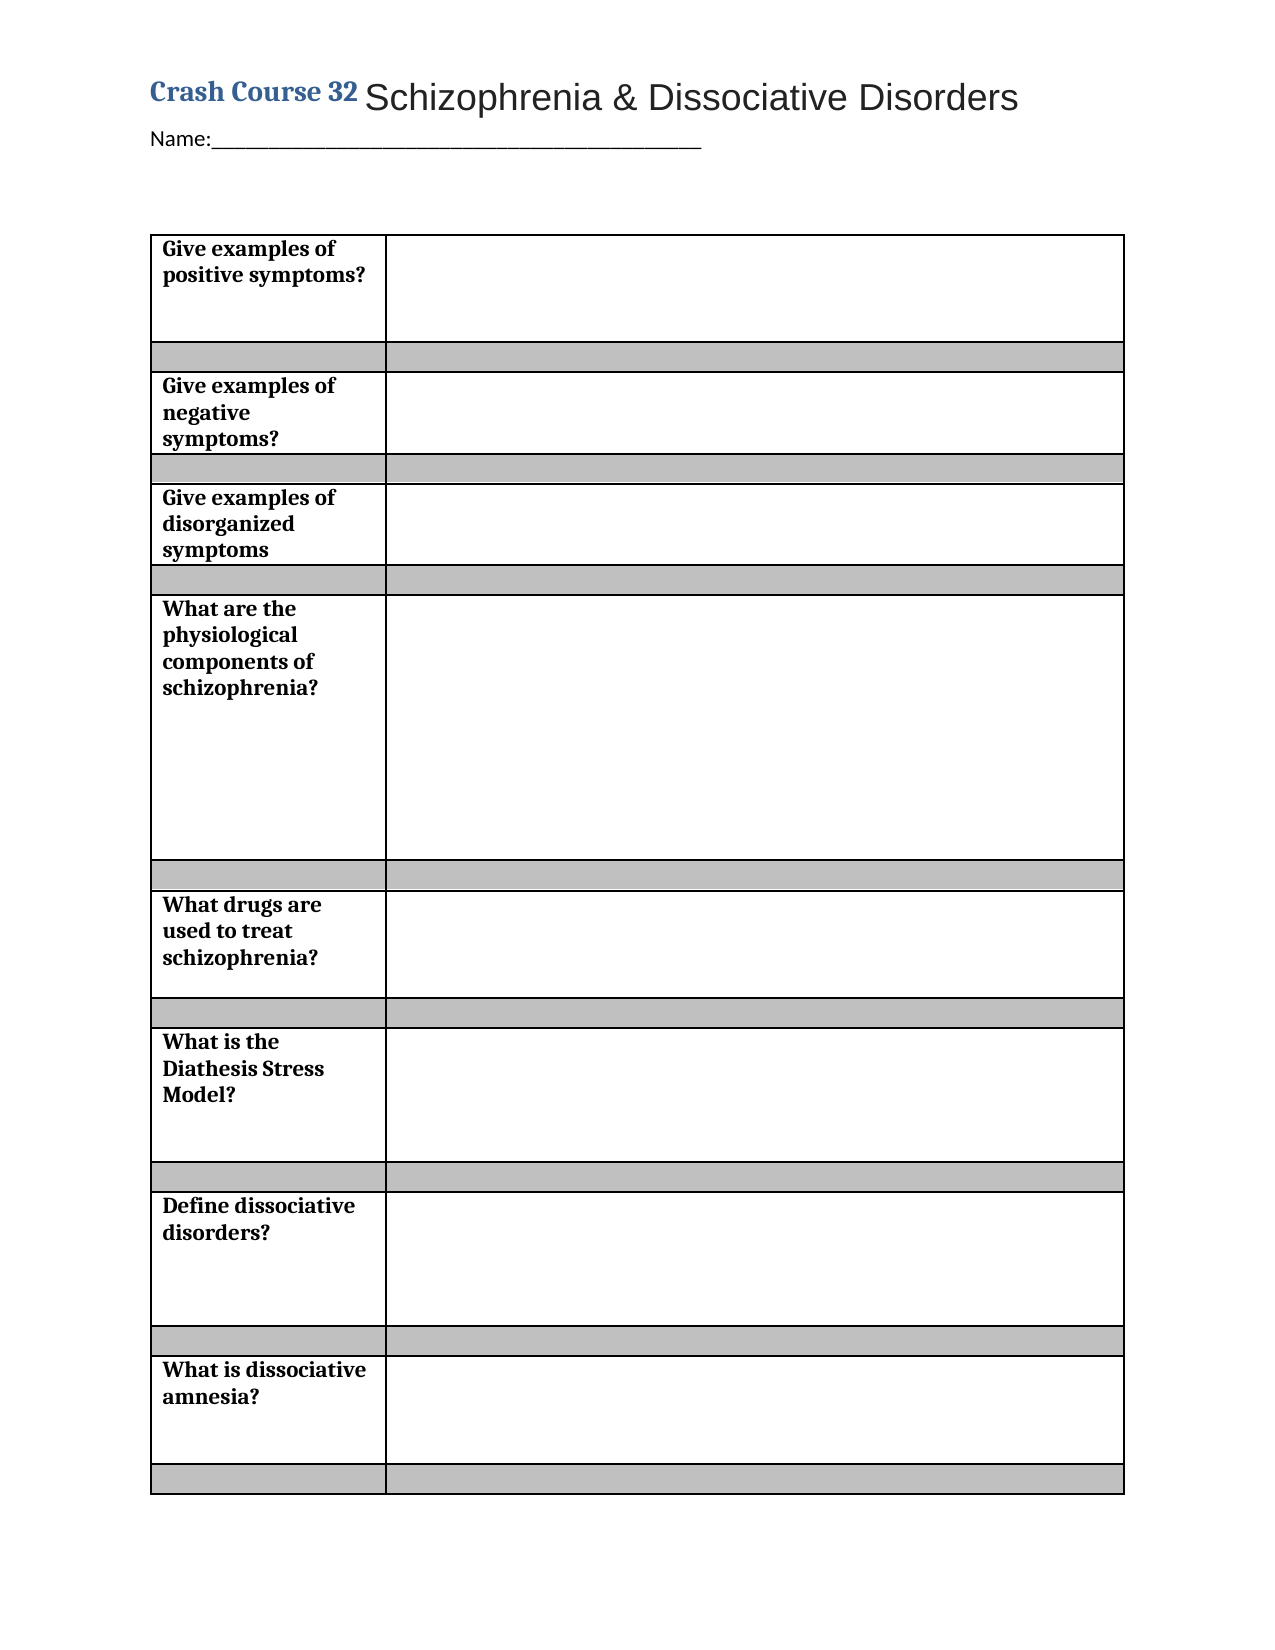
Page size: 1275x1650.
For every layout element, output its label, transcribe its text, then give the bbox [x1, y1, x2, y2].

table_cell [387, 236, 1123, 341]
table_cell [152, 1465, 385, 1493]
table_cell [387, 1029, 1123, 1161]
table_cell [152, 566, 385, 594]
table_cell [387, 455, 1123, 482]
table_cell [152, 861, 385, 889]
table_cell [387, 892, 1123, 997]
table_cell Give examples of disorganized symptoms [152, 485, 385, 564]
table_cell What are the physiological components of schizophrenia? [152, 596, 385, 859]
table_cell [387, 1357, 1123, 1462]
table_cell [387, 1465, 1123, 1493]
table_cell [152, 343, 385, 371]
table_cell Define dissociative disorders? [152, 1193, 385, 1325]
table_cell What is dissociative amnesia? [152, 1357, 385, 1462]
table_cell [387, 485, 1123, 564]
table_cell What drugs are used to treat schizophrenia? [152, 892, 385, 997]
table_cell [387, 596, 1123, 859]
table_cell [152, 455, 385, 482]
table_cell [387, 373, 1123, 452]
table_cell [152, 999, 385, 1027]
table_cell [387, 861, 1123, 889]
table_cell [387, 566, 1123, 594]
table_cell [387, 1327, 1123, 1355]
table_cell [152, 1327, 385, 1355]
table_cell What is the Diathesis Stress Model? [152, 1029, 385, 1161]
table_cell [387, 1163, 1123, 1191]
table_cell Give examples of negative symptoms? [152, 373, 385, 452]
table_cell [387, 343, 1123, 371]
table_cell [152, 1163, 385, 1191]
table_cell [387, 1193, 1123, 1325]
table_cell Give examples of positive symptoms? [152, 236, 385, 341]
table_cell [387, 999, 1123, 1027]
